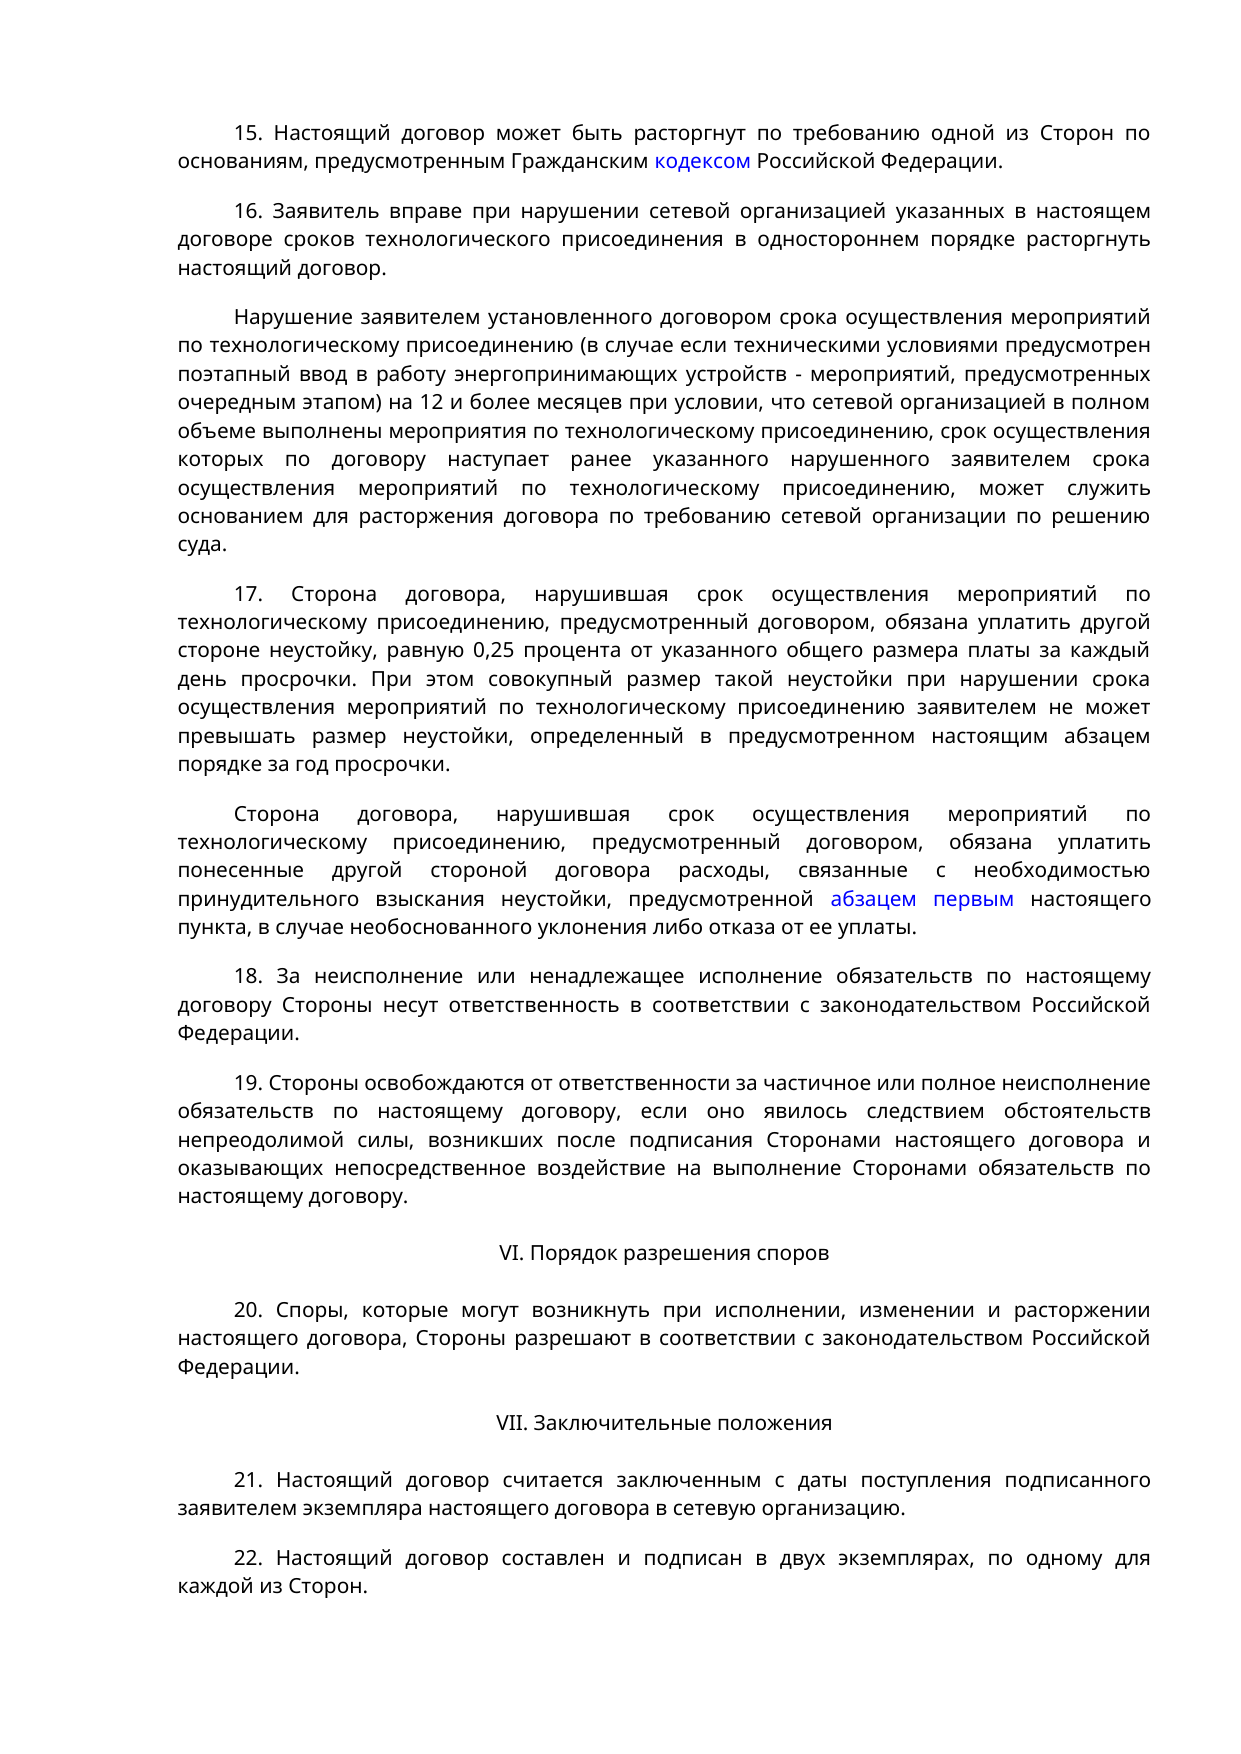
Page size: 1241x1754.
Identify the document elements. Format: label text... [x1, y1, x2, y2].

text VII. Заключительные положения [177, 1408, 1152, 1437]
text Нарушение заявителем установленного договором срока осуществления мероприятий по технологическому присоединению (в случае если техническими условиями предусмотрен поэтапный ввод в работу энергопринимающих устройств - мероприятий, предусмотренных очередным этапом) на 12 и более месяцев при условии, что сетевой организацией в полном объеме выполнены мероприятия по технологическому присоединению, срок осуществления которых по договору наступает ранее указанного нарушенного заявителем срока осуществления мероприятий по технологическому присоединению, может служить основанием для расторжения договора по требованию сетевой организации по решению суда. [177, 302, 1152, 558]
text 15. Настоящий договор может быть расторгнут по требованию одной из Сторон по основаниям, предусмотренным Гражданским кодексом Российской Федерации. [177, 118, 1152, 175]
text 21. Настоящий договор считается заключенным с даты поступления подписанного заявителем экземпляра настоящего договора в сетевую организацию. [177, 1465, 1152, 1522]
text 17. Сторона договора, нарушившая срок осуществления мероприятий по технологическому присоединению, предусмотренный договором, обязана уплатить другой стороне неустойку, равную 0,25 процента от указанного общего размера платы за каждый день просрочки. При этом совокупный размер такой неустойки при нарушении срока осуществления мероприятий по технологическому присоединению заявителем не может превышать размер неустойки, определенный в предусмотренном настоящим абзацем порядке за год просрочки. [177, 579, 1152, 778]
text 18. За неисполнение или ненадлежащее исполнение обязательств по настоящему договору Стороны несут ответственность в соответствии с законодательством Российской Федерации. [177, 962, 1152, 1047]
text Сторона договора, нарушившая срок осуществления мероприятий по технологическому присоединению, предусмотренный договором, обязана уплатить понесенные другой стороной договора расходы, связанные с необходимостью принудительного взыскания неустойки, предусмотренной абзацем первым настоящего пункта, в случае необоснованного уклонения либо отказа от ее уплаты. [177, 799, 1152, 941]
text 16. Заявитель вправе при нарушении сетевой организацией указанных в настоящем договоре сроков технологического присоединения в одностороннем порядке расторгнуть настоящий договор. [177, 196, 1152, 281]
text 20. Споры, которые могут возникнуть при исполнении, изменении и расторжении настоящего договора, Стороны разрешают в соответствии с законодательством Российской Федерации. [177, 1295, 1152, 1380]
text 19. Стороны освобождаются от ответственности за частичное или полное неисполнение обязательств по настоящему договору, если оно явилось следствием обстоятельств непреодолимой силы, возникших после подписания Сторонами настоящего договора и оказывающих непосредственное воздействие на выполнение Сторонами обязательств по настоящему договору. [177, 1068, 1152, 1210]
text 22. Настоящий договор составлен и подписан в двух экземплярах, по одному для каждой из Сторон. [177, 1543, 1152, 1600]
text VI. Порядок разрешения споров [177, 1238, 1152, 1267]
